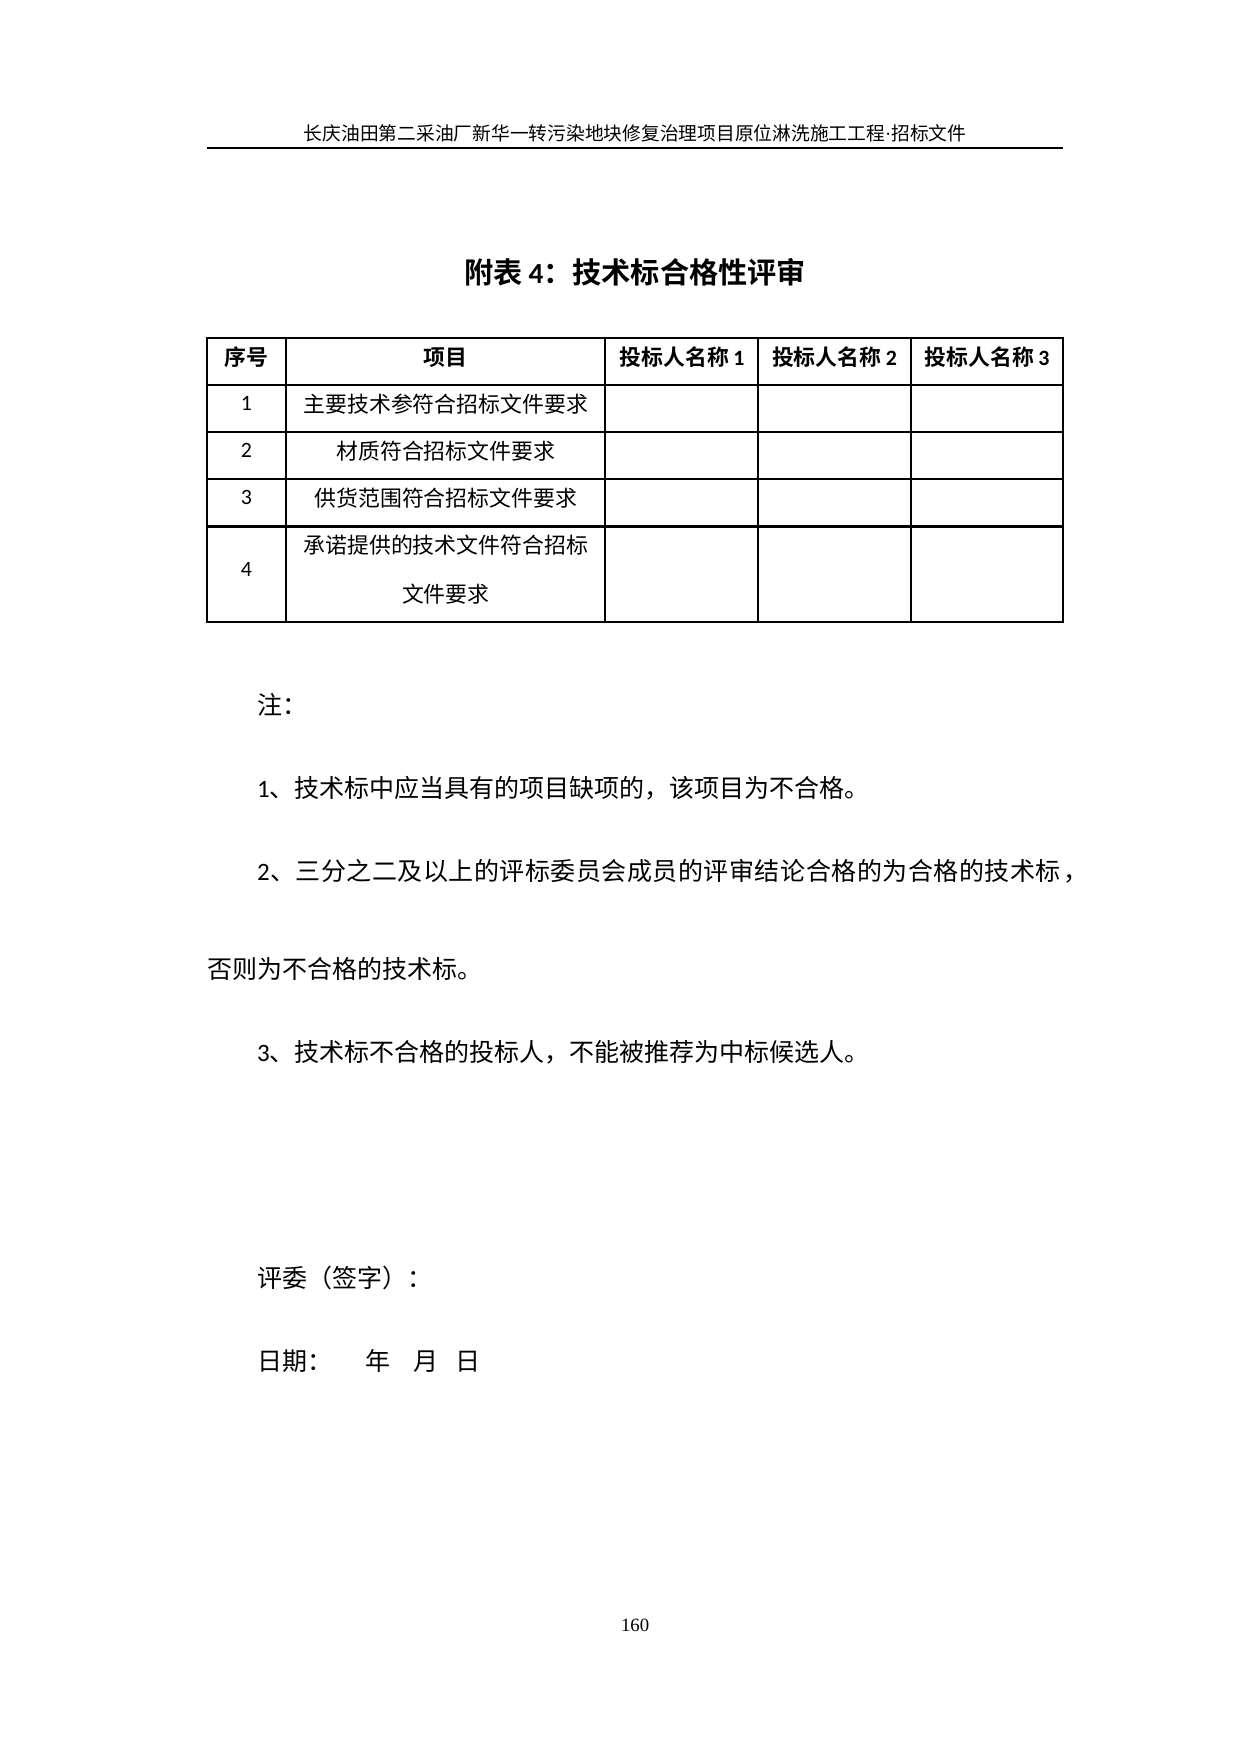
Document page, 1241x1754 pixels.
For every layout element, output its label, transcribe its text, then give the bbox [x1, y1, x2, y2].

table_header 序号 [208, 339, 285, 384]
table_cell [759, 386, 910, 431]
table_cell [759, 480, 910, 525]
table_cell [606, 480, 757, 525]
table_cell 1 [208, 386, 285, 431]
table_cell [912, 433, 1062, 478]
table_header 投标人名称1 [606, 339, 757, 384]
table_header 投标人名称3 [912, 339, 1062, 384]
text 2、三分之二及以上的评标委员会成员的评审结论合格的为合格的技术标，否则为不合格的技术标。 [207, 837, 1063, 1000]
table_cell [606, 528, 757, 621]
table_cell 4 [208, 528, 285, 621]
table_cell [606, 386, 757, 431]
table_cell [912, 386, 1062, 431]
table_cell [759, 433, 910, 478]
table_cell 供货范围符合招标文件要求 [287, 480, 604, 525]
table_cell [912, 480, 1062, 525]
table_cell [912, 528, 1062, 621]
text 1、技术标中应当具有的项目缺项的，该项目为不合格。 [207, 754, 1063, 819]
table_cell 3 [208, 480, 285, 525]
text 附表4：技术标合格性评审 [207, 238, 1063, 303]
table_cell 2 [208, 433, 285, 478]
table_cell [606, 433, 757, 478]
table_cell 承诺提供的技术文件符合招标文件要求 [287, 528, 604, 621]
table_cell [759, 528, 910, 621]
text 评委（签字）： [207, 1244, 1063, 1309]
text 日期： 年 月 日 [207, 1327, 1063, 1392]
table_cell 主要技术参符合招标文件要求 [287, 386, 604, 431]
table_cell 材质符合招标文件要求 [287, 433, 604, 478]
text 3、技术标不合格的投标人，不能被推荐为中标候选人。 [207, 1018, 1063, 1083]
text 注： [207, 671, 1063, 736]
table_header 项目 [287, 339, 604, 384]
table_header 投标人名称2 [759, 339, 910, 384]
